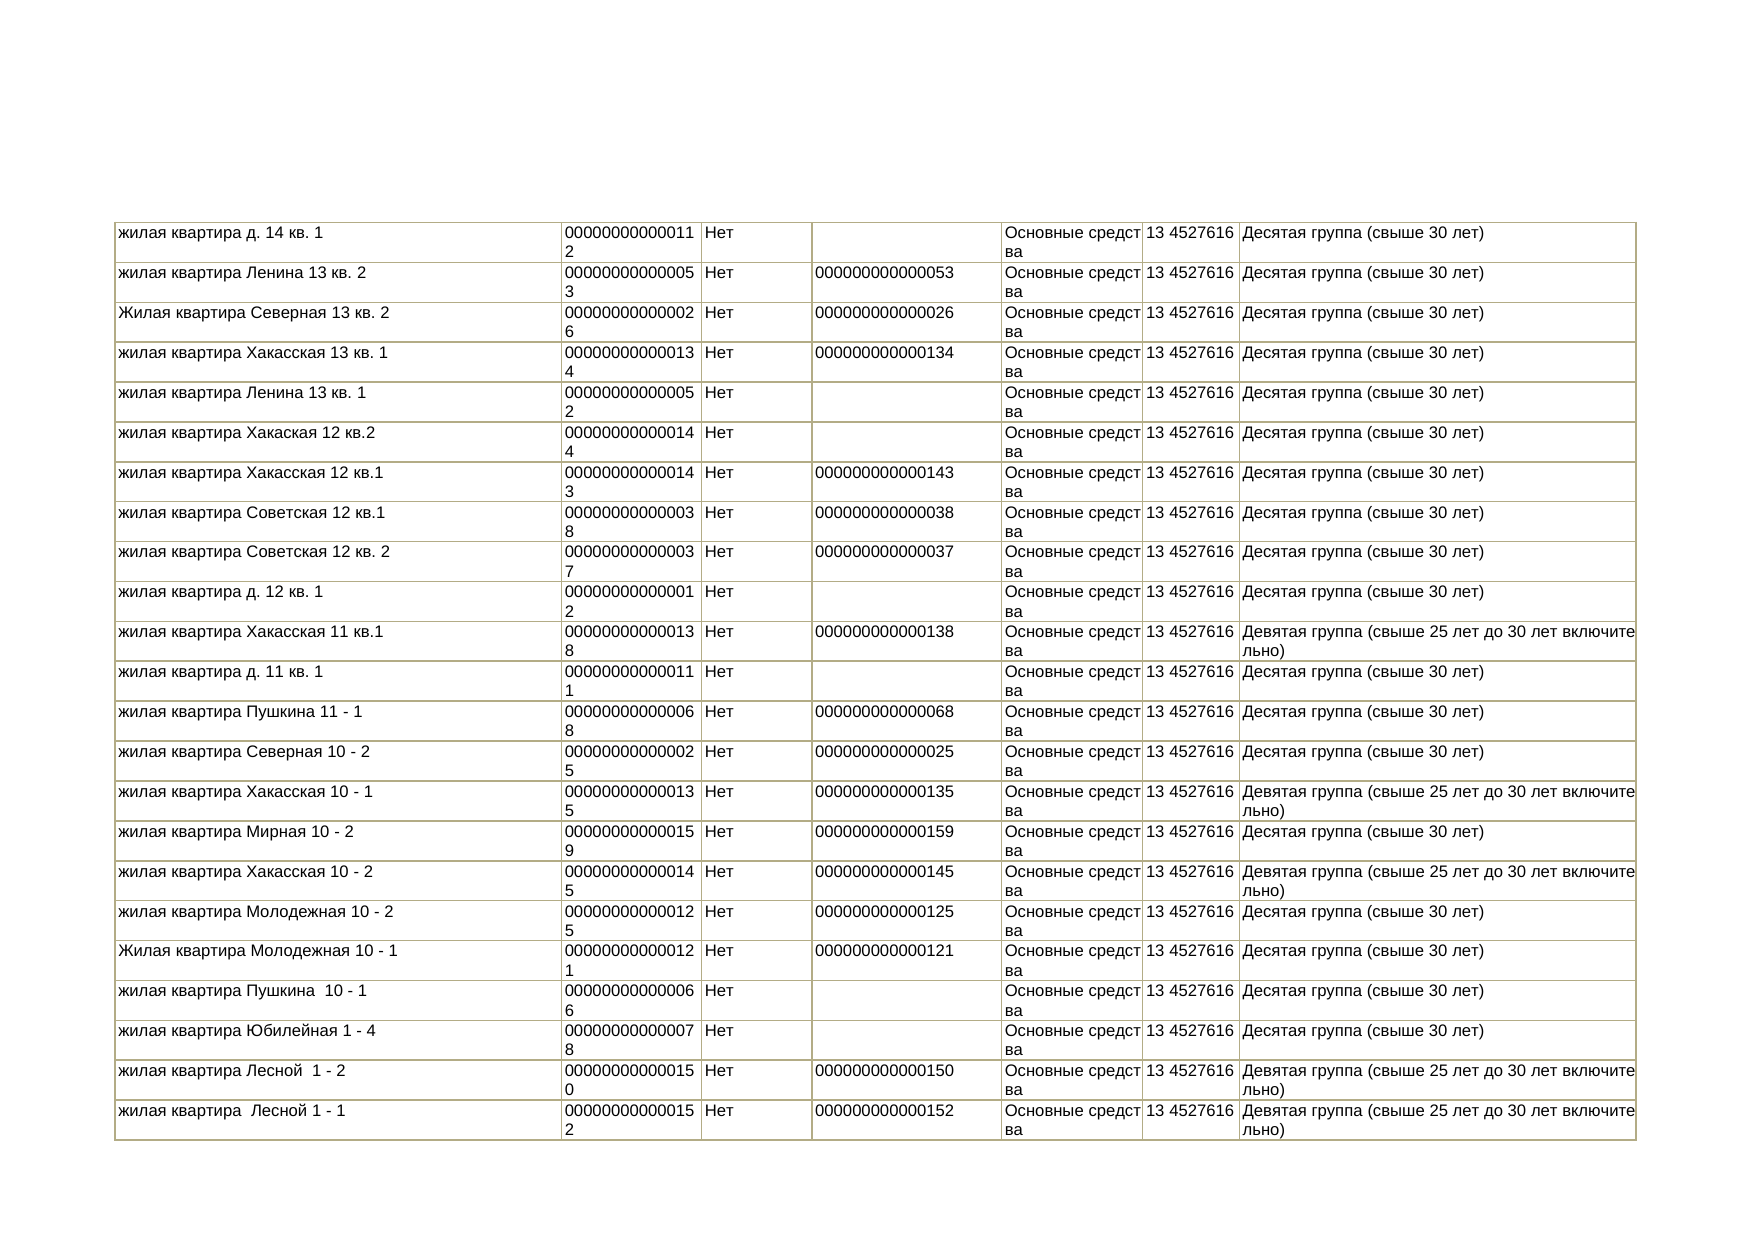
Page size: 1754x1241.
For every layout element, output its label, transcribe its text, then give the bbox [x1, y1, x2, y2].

table_cell [813, 582, 1001, 621]
table_cell Девятая группа (свыше 25 лет до 30 лет включительно) [1240, 622, 1635, 660]
table_cell 13 4527616 [1143, 862, 1239, 900]
table_cell 000000000000068 [813, 702, 1001, 740]
table_cell 13 4527616 [1143, 223, 1239, 261]
table_cell 13 4527616 [1143, 383, 1239, 421]
table_cell 000000000000026 [813, 303, 1001, 341]
table_cell [813, 1021, 1001, 1059]
table_cell Нет [702, 662, 811, 700]
table_cell Основные средства [1002, 941, 1142, 979]
table_cell Основные средства [1002, 343, 1142, 381]
table_cell Основные средства [1002, 303, 1142, 341]
table_cell жилая квартира д. 12 кв. 1 [116, 582, 561, 621]
table_cell 13 4527616 [1143, 822, 1239, 860]
table_cell 000000000000152 [813, 1101, 1001, 1139]
table_cell Нет [702, 1021, 811, 1059]
table_cell Основные средства [1002, 622, 1142, 660]
table_cell Десятая группа (свыше 30 лет) [1240, 542, 1635, 581]
table_cell жилая квартира д. 11 кв. 1 [116, 662, 561, 700]
table_cell 000000000000037 [813, 542, 1001, 581]
table_cell Десятая группа (свыше 30 лет) [1240, 702, 1635, 740]
table_cell 13 4527616 [1143, 662, 1239, 700]
table_cell 000000000000012 [562, 582, 701, 621]
table_cell Десятая группа (свыше 30 лет) [1240, 901, 1635, 940]
table_cell жилая квартира Советская 12 кв.1 [116, 502, 561, 541]
table_cell жилая квартира Пушкина 11 - 1 [116, 702, 561, 740]
table_cell 000000000000038 [562, 502, 701, 541]
table_cell Основные средства [1002, 263, 1142, 301]
table_cell Десятая группа (свыше 30 лет) [1240, 423, 1635, 461]
table_cell жилая квартира Лесной 1 - 1 [116, 1101, 561, 1139]
table_cell Нет [702, 303, 811, 341]
table_cell Девятая группа (свыше 25 лет до 30 лет включительно) [1240, 862, 1635, 900]
table_cell Нет [702, 702, 811, 740]
table_cell 000000000000159 [562, 822, 701, 860]
table_cell 13 4527616 [1143, 1061, 1239, 1099]
table_cell Десятая группа (свыше 30 лет) [1240, 1021, 1635, 1059]
table_cell 000000000000052 [562, 383, 701, 421]
table_cell 000000000000125 [562, 901, 701, 940]
table_cell Десятая группа (свыше 30 лет) [1240, 383, 1635, 421]
table_cell Нет [702, 343, 811, 381]
table_cell Нет [702, 622, 811, 660]
table_cell Основные средства [1002, 423, 1142, 461]
table_cell Десятая группа (свыше 30 лет) [1240, 742, 1635, 780]
table_cell 000000000000053 [562, 263, 701, 301]
table_cell 000000000000121 [813, 941, 1001, 979]
table_cell 000000000000125 [813, 901, 1001, 940]
table_cell 000000000000121 [562, 941, 701, 979]
table_cell 000000000000150 [562, 1061, 701, 1099]
table_cell Основные средства [1002, 542, 1142, 581]
table_cell 13 4527616 [1143, 582, 1239, 621]
table_cell [813, 223, 1001, 261]
table_cell 13 4527616 [1143, 542, 1239, 581]
table_cell Нет [702, 941, 811, 979]
table_cell Основные средства [1002, 862, 1142, 900]
table_cell 000000000000068 [562, 702, 701, 740]
table_cell 000000000000144 [562, 423, 701, 461]
table_cell 000000000000138 [562, 622, 701, 660]
table_cell жилая квартира Советская 12 кв. 2 [116, 542, 561, 581]
table_cell 000000000000135 [813, 782, 1001, 820]
table_cell 000000000000143 [562, 463, 701, 501]
table_cell жилая квартира Хакасская 11 кв.1 [116, 622, 561, 660]
table_cell Основные средства [1002, 223, 1142, 261]
table_cell Основные средства [1002, 463, 1142, 501]
table_cell Десятая группа (свыше 30 лет) [1240, 941, 1635, 979]
table_cell Основные средства [1002, 782, 1142, 820]
table_cell [813, 383, 1001, 421]
table_cell 13 4527616 [1143, 423, 1239, 461]
table_cell Основные средства [1002, 1021, 1142, 1059]
table_cell [813, 423, 1001, 461]
table_cell Десятая группа (свыше 30 лет) [1240, 263, 1635, 301]
table_cell Нет [702, 502, 811, 541]
table_cell 000000000000145 [813, 862, 1001, 900]
table_cell 000000000000026 [562, 303, 701, 341]
table_cell Нет [702, 582, 811, 621]
table_cell Десятая группа (свыше 30 лет) [1240, 662, 1635, 700]
table_cell Десятая группа (свыше 30 лет) [1240, 582, 1635, 621]
table_cell 13 4527616 [1143, 981, 1239, 1019]
table_cell 000000000000143 [813, 463, 1001, 501]
table_cell Нет [702, 263, 811, 301]
table_cell 000000000000152 [562, 1101, 701, 1139]
table_cell жилая квартира Хакасская 10 - 1 [116, 782, 561, 820]
table_cell жилая квартира Хакасская 12 кв.1 [116, 463, 561, 501]
table_cell Девятая группа (свыше 25 лет до 30 лет включительно) [1240, 782, 1635, 820]
table_cell Основные средства [1002, 981, 1142, 1019]
table_cell 13 4527616 [1143, 622, 1239, 660]
table_cell жилая квартира Молодежная 10 - 2 [116, 901, 561, 940]
table_cell 13 4527616 [1143, 702, 1239, 740]
table_cell Жилая квартира Молодежная 10 - 1 [116, 941, 561, 979]
table_cell Десятая группа (свыше 30 лет) [1240, 502, 1635, 541]
table_cell Основные средства [1002, 1101, 1142, 1139]
table_cell жилая квартира д. 14 кв. 1 [116, 223, 561, 261]
table_cell Нет [702, 463, 811, 501]
table_cell 000000000000111 [562, 662, 701, 700]
table_cell Основные средства [1002, 582, 1142, 621]
table_cell 13 4527616 [1143, 303, 1239, 341]
table_cell 13 4527616 [1143, 263, 1239, 301]
table_cell жилая квартира Юбилейная 1 - 4 [116, 1021, 561, 1059]
table_cell Нет [702, 1061, 811, 1099]
table_cell 000000000000025 [813, 742, 1001, 780]
table_cell Нет [702, 862, 811, 900]
table_cell жилая квартира Хакасская 13 кв. 1 [116, 343, 561, 381]
table_cell Десятая группа (свыше 30 лет) [1240, 822, 1635, 860]
table_cell 13 4527616 [1143, 1021, 1239, 1059]
table_cell 000000000000053 [813, 263, 1001, 301]
table_cell Десятая группа (свыше 30 лет) [1240, 463, 1635, 501]
table_cell жилая квартира Лесной 1 - 2 [116, 1061, 561, 1099]
table_cell 13 4527616 [1143, 782, 1239, 820]
table_cell Основные средства [1002, 901, 1142, 940]
table_cell Основные средства [1002, 702, 1142, 740]
table_cell жилая квартира Ленина 13 кв. 2 [116, 263, 561, 301]
table_cell Основные средства [1002, 662, 1142, 700]
table_cell Нет [702, 223, 811, 261]
table_cell жилая квартира Хакаская 12 кв.2 [116, 423, 561, 461]
table_cell Основные средства [1002, 1061, 1142, 1099]
table_cell 13 4527616 [1143, 1101, 1239, 1139]
table_cell Основные средства [1002, 822, 1142, 860]
table_cell жилая квартира Ленина 13 кв. 1 [116, 383, 561, 421]
table_cell [813, 662, 1001, 700]
table_cell 000000000000112 [562, 223, 701, 261]
table_cell 000000000000159 [813, 822, 1001, 860]
table_cell 13 4527616 [1143, 901, 1239, 940]
table_cell жилая квартира Хакасская 10 - 2 [116, 862, 561, 900]
table_cell Основные средства [1002, 502, 1142, 541]
table_cell 000000000000038 [813, 502, 1001, 541]
table_cell 13 4527616 [1143, 343, 1239, 381]
table_cell 000000000000138 [813, 622, 1001, 660]
table_cell Нет [702, 901, 811, 940]
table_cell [1240, 223, 1635, 261]
table_cell Основные средства [1002, 383, 1142, 421]
table_cell 000000000000145 [562, 862, 701, 900]
table_cell Десятая группа (свыше 30 лет) [1240, 981, 1635, 1019]
table_cell Основные средства [1002, 742, 1142, 780]
table_cell 000000000000134 [813, 343, 1001, 381]
table_cell Десятая группа (свыше 30 лет) [1240, 343, 1635, 381]
table_cell 13 4527616 [1143, 463, 1239, 501]
table_cell Нет [702, 782, 811, 820]
table_cell Жилая квартира Северная 13 кв. 2 [116, 303, 561, 341]
table_cell 000000000000134 [562, 343, 701, 381]
table_cell Нет [702, 1101, 811, 1139]
table_cell 000000000000037 [562, 542, 701, 581]
table_cell 000000000000025 [562, 742, 701, 780]
table_cell Нет [702, 423, 811, 461]
table_cell 13 4527616 [1143, 941, 1239, 979]
table_cell Нет [702, 542, 811, 581]
table_cell Десятая группа (свыше 30 лет) [1240, 303, 1635, 341]
table_cell Нет [702, 383, 811, 421]
table_cell Девятая группа (свыше 25 лет до 30 лет включительно) [1240, 1061, 1635, 1099]
table_cell 000000000000135 [562, 782, 701, 820]
table_cell жилая квартира Мирная 10 - 2 [116, 822, 561, 860]
table_cell жилая квартира Пушкина 10 - 1 [116, 981, 561, 1019]
table_cell 13 4527616 [1143, 502, 1239, 541]
table_cell Девятая группа (свыше 25 лет до 30 лет включительно) [1240, 1101, 1635, 1139]
table_cell жилая квартира Северная 10 - 2 [116, 742, 561, 780]
table_cell 000000000000066 [562, 981, 701, 1019]
table_cell Нет [702, 981, 811, 1019]
table_cell 13 4527616 [1143, 742, 1239, 780]
table_cell Нет [702, 822, 811, 860]
table_cell 000000000000078 [562, 1021, 701, 1059]
table_cell [813, 981, 1001, 1019]
table_cell 000000000000150 [813, 1061, 1001, 1099]
table_cell Нет [702, 742, 811, 780]
